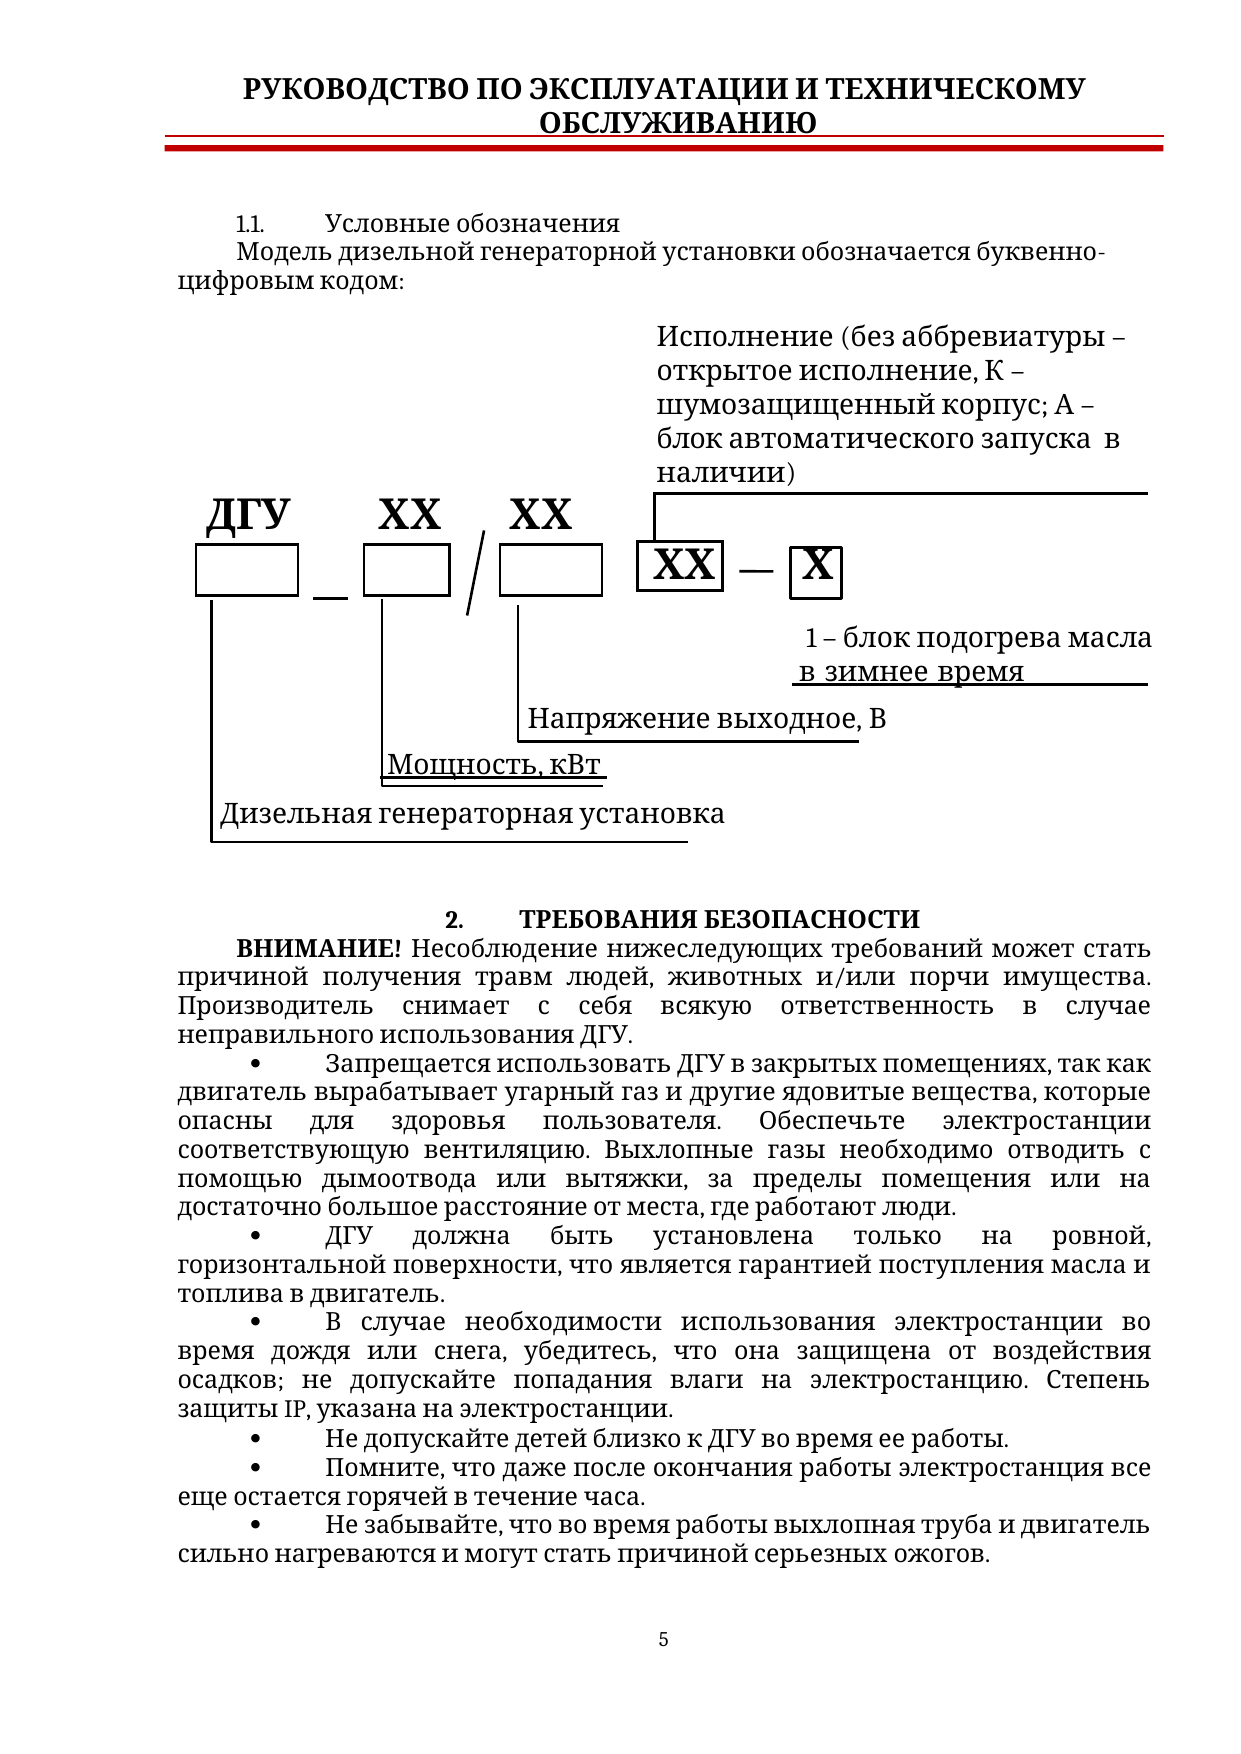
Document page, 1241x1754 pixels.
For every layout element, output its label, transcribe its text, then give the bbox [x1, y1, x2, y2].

list В случае необходимости использования электростанции во время дождя или снега, убедитесь, что она защищена от воздействия осадков; не допускайте попадания влаги на электростанцию. Степень защиты IP, указана на электростанции. [177, 1308, 1152, 1423]
text Мощность, кВт [380, 750, 1167, 781]
list Не забывайте, что во время работы выхлопная труба и двигатель сильно нагреваются и могут стать причиной серьезных ожогов. [177, 1511, 1152, 1569]
list ДГУ должна быть установлена только на ровной, горизонтальной поверхности, что является гарантией поступления масла и топлива в двигатель. [177, 1222, 1151, 1308]
list Помните, что даже после окончания работы электростанция все еще остается горячей в течение часа. [177, 1454, 1152, 1511]
text в зимнее время Напряжение выходное, В [527, 656, 1148, 735]
list Запрещается использовать ДГУ в закрытых помещениях, так как двигатель вырабатывает угарный газ и другие ядовитые вещества, которые опасны для здоровья пользователя. Обеспечьте электростанции соответствующую вентиляцию. Выхлопные газы необходимо отводить с помощью дымоотвода или вытяжки, за пределы помещения или на достаточно большое расстояние от места, где работают люди. [177, 1049, 1152, 1222]
text ВНИМАНИЕ! Несоблюдение нижеследующих требований может стать причиной получения травм людей, животных и/или порчи имущества. Производитель снимает с себя всякую ответственность в случае неправильного использования ДГУ. [177, 934, 1152, 1049]
text Исполнение (без аббревиатуры – открытое исполнение, К – шумозащищенный корпус; А – блок автоматического запуска в наличии) [656, 321, 1129, 489]
text 1 – блок подогрева масла [806, 622, 1167, 654]
list ТРЕБОВАНИЯ БЕЗОПАСНОСТИ [445, 906, 1167, 934]
text Модель дизельной генераторной установки обозначается буквенно- цифровым кодом: [177, 238, 1167, 296]
list Условные обозначения [236, 209, 1167, 238]
text Дизельная генераторная установка [220, 798, 1167, 830]
list Не допускайте детей близко к ДГУ во время ее работы. [251, 1423, 1167, 1454]
